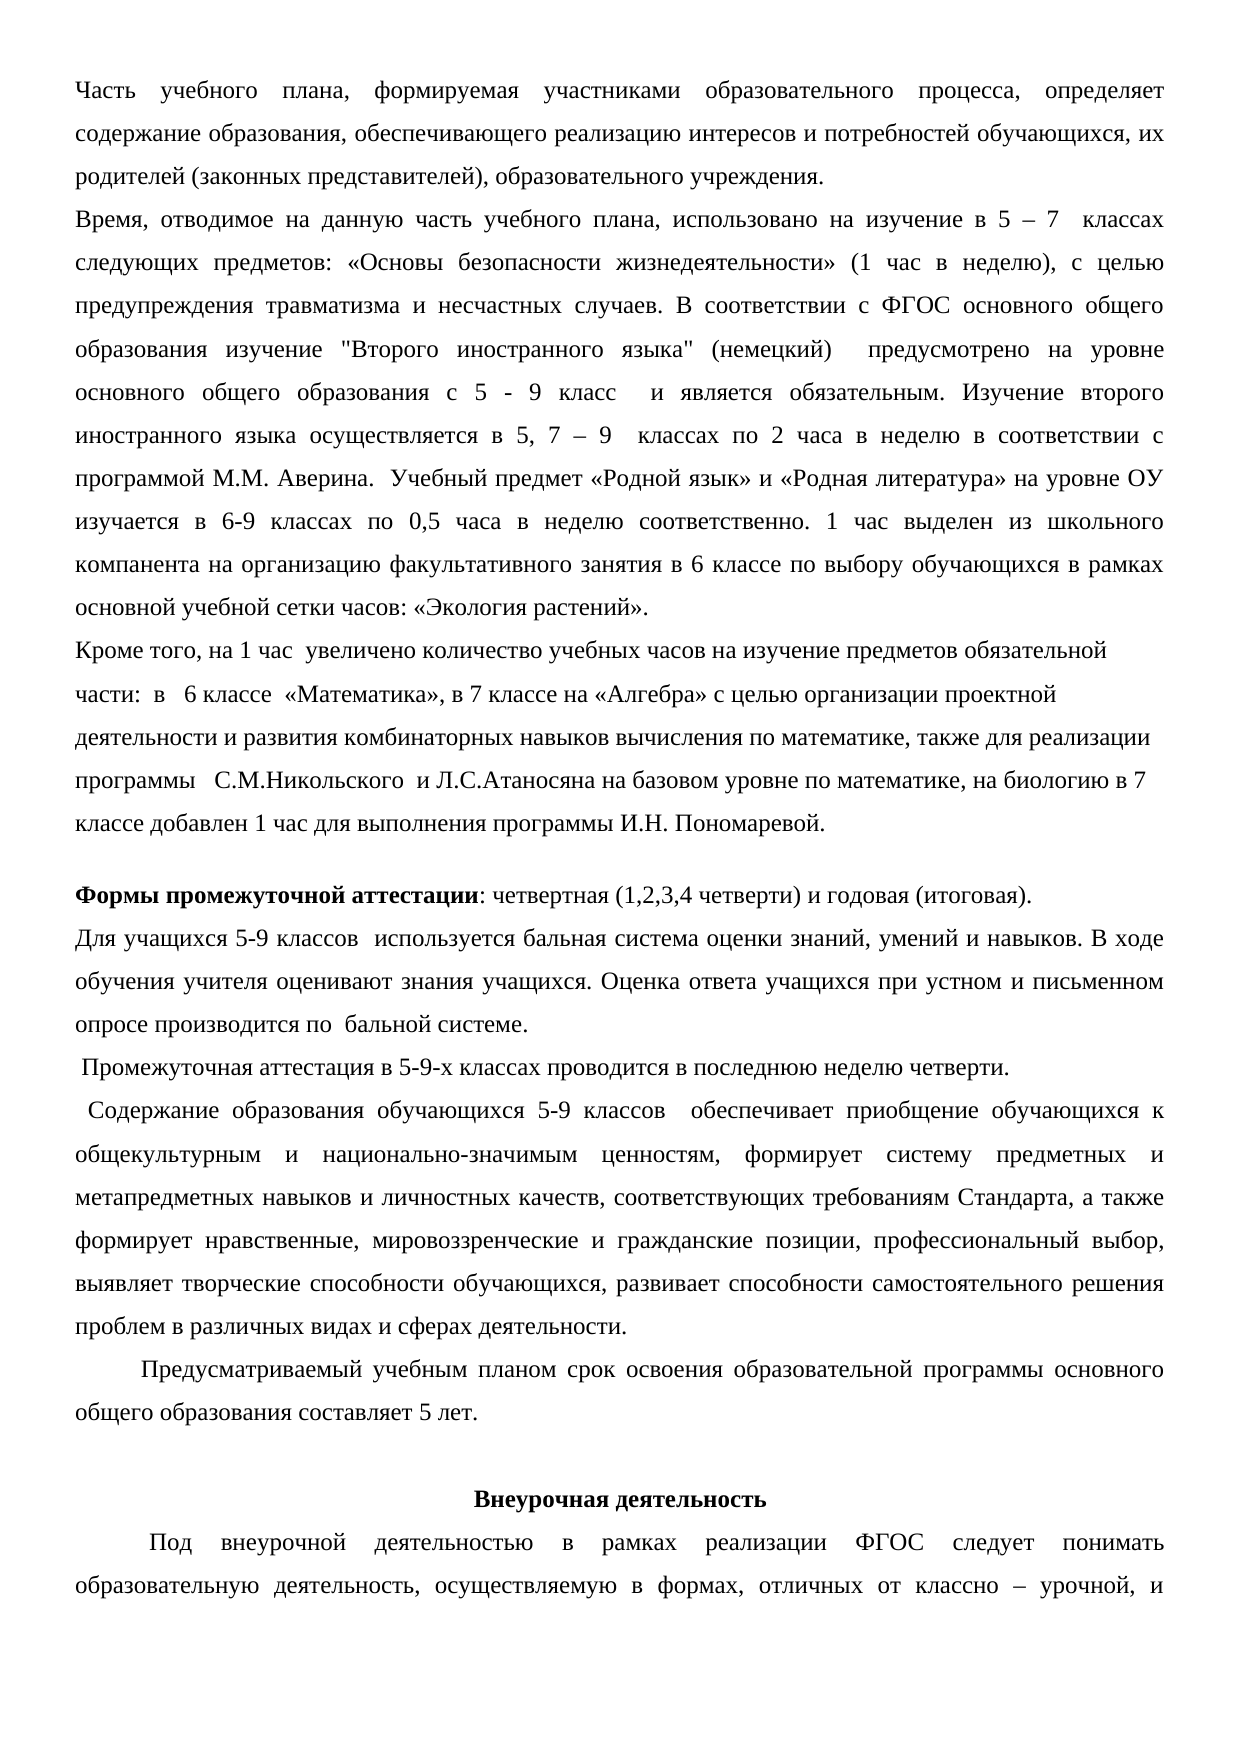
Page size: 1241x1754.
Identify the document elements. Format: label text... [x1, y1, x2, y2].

text Предусматриваемый учебным планом срок освоения образовательной программы основного общего образования составляет 5 лет. [75, 1354, 1165, 1426]
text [75, 1527, 1165, 1599]
text Часть учебного плана, формируемая участниками образовательного процесса, определяет содержание образования, обеспечивающего реализацию интересов и потребностей обучающихся, их родителей (законных представителей), образовательного учреждения. [75, 75, 1165, 190]
text Содержание образования обучающихся 5-9 классов обеспечивает приобщение обучающихся к общекультурным и национально-значимым ценностям, формирует систему предметных и метапредметных навыков и личностных качеств, соответствующих требованиям Стандарта, а также формирует нравственные, мировоззренческие и гражданские позиции, профессиональный выбор, выявляет творческие способности обучающихся, развивает способности самостоятельного решения проблем в различных видах и сферах деятельности. [75, 1096, 1165, 1340]
text Время, отводимое на данную часть учебного плана, использовано на изучение в 5 – 7 классах следующих предметов: «Основы безопасности жизнедеятельности» (1 час в неделю), с целью предупреждения травматизма и несчастных случаев. В соответствии с ФГОС основного общего образования изучение "Второго иностранного языка" (немецкий) предусмотрено на уровне основного общего образования с 5 - 9 класс и является обязательным. Изучение второго иностранного языка осуществляется в 5, 7 – 9 классах по 2 часа в неделю в соответствии с программой М.М. Аверина. Учебный предмет «Родной язык» и «Родная литература» на уровне ОУ изучается в 6-9 классах по 0,5 часа в неделю соответственно. 1 час выделен из школьного компанента на организацию факультативного занятия в 6 классе по выбору обучающихся в рамках основной учебной сетки часов: «Экология растений». [75, 204, 1165, 621]
text Формы промежуточной аттестации: четвертная (1,2,3,4 четверти) и годовая (итоговая). [75, 880, 1165, 909]
text Внеурочная деятельность [75, 1484, 1165, 1512]
text Для учащихся 5-9 классов используется бальная система оценки знаний, умений и навыков. В ходе обучения учителя оценивают знания учащихся. Оценка ответа учащихся при устном и письменном опросе производится по бальной системе. [75, 923, 1165, 1038]
text Промежуточная аттестация в 5-9-х классах проводится в последнюю неделю четверти. [75, 1052, 1165, 1081]
text Кроме того, на 1 час увеличено количество учебных часов на изучение предметов обязательной части: в 6 классе «Математика», в 7 классе на «Алгебра» с целью организации проектной деятельности и развития комбинаторных навыков вычисления по математике, также для реализации программы С.М.Никольского и Л.С.Атаносяна на базовом уровне по математике, на биологию в 7 классе добавлен 1 час для выполнения программы И.Н. Пономаревой. [75, 636, 1165, 837]
